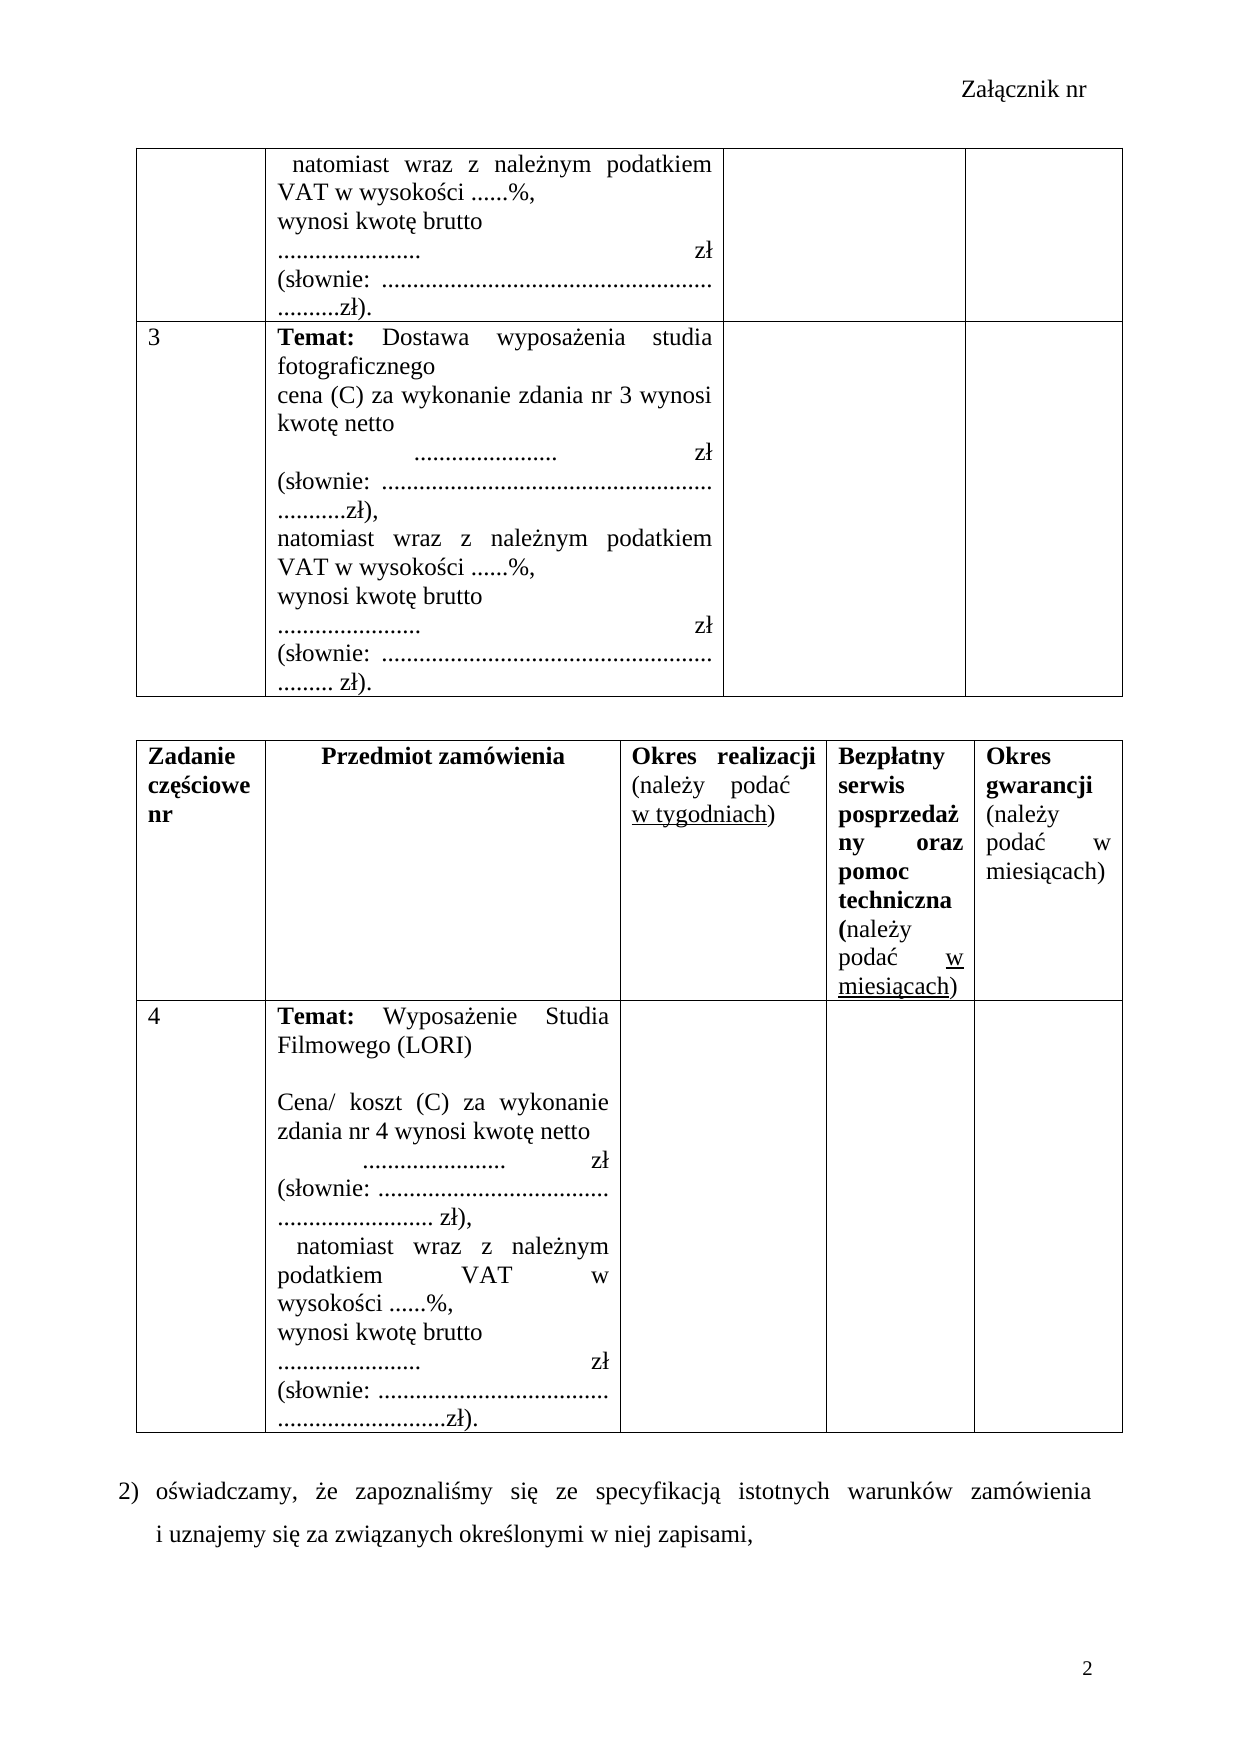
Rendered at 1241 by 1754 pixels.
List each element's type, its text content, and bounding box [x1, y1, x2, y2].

table_cell [975, 1001, 1122, 1432]
table_cell 3 [137, 322, 265, 696]
table_cell [966, 322, 1122, 696]
table_cell [966, 149, 1122, 321]
table_cell 2 [137, 149, 265, 321]
table_cell [827, 1001, 974, 1432]
table_header Bezpłatny serwis posprzedażny oraz pomoc techniczna (należy podać w miesiącach) [827, 741, 974, 1000]
list oświadczamy, że zapoznaliśmy się ze specyfikacją istotnych warunków zamówienia i uznajemy się za związanych określonymi w niej zapisami, [118, 1476, 1092, 1548]
table_cell [724, 149, 965, 321]
table_cell [621, 1001, 826, 1432]
table_header Okres gwarancji (należy podać w miesiącach) [975, 741, 1122, 1000]
table_header Okres realizacji (należy podać w tygodniach) [621, 741, 826, 1000]
table_cell 4 [137, 1001, 265, 1432]
table_header Zadanie częściowe nr [137, 741, 265, 1000]
table_cell [724, 322, 965, 696]
table_cell Temat: Dostawa wyposażenia studia fotograficznego cena (C) za wykonanie zdania nr 3 wynosi kwotę netto ....................... zł (słownie: ................................................................zł), natomiast wraz z należnym podatkiem VAT w wysokości ......%, wynosi kwotę brutto ....................... zł (słownie: .............................................................. zł). [266, 322, 723, 696]
table_header Przedmiot zamówienia [266, 741, 620, 1000]
table_cell Temat: Wyposażenie Studia Filmowego (LORI) Cena/ koszt (C) za wykonanie zdania nr 4 wynosi kwotę netto ....................... zł (słownie: .............................................................. zł), natomiast wraz z należnym podatkiem VAT w wysokości ......%, wynosi kwotę brutto ....................... zł (słownie: ................................................................zł). [266, 1001, 620, 1432]
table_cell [266, 149, 723, 321]
